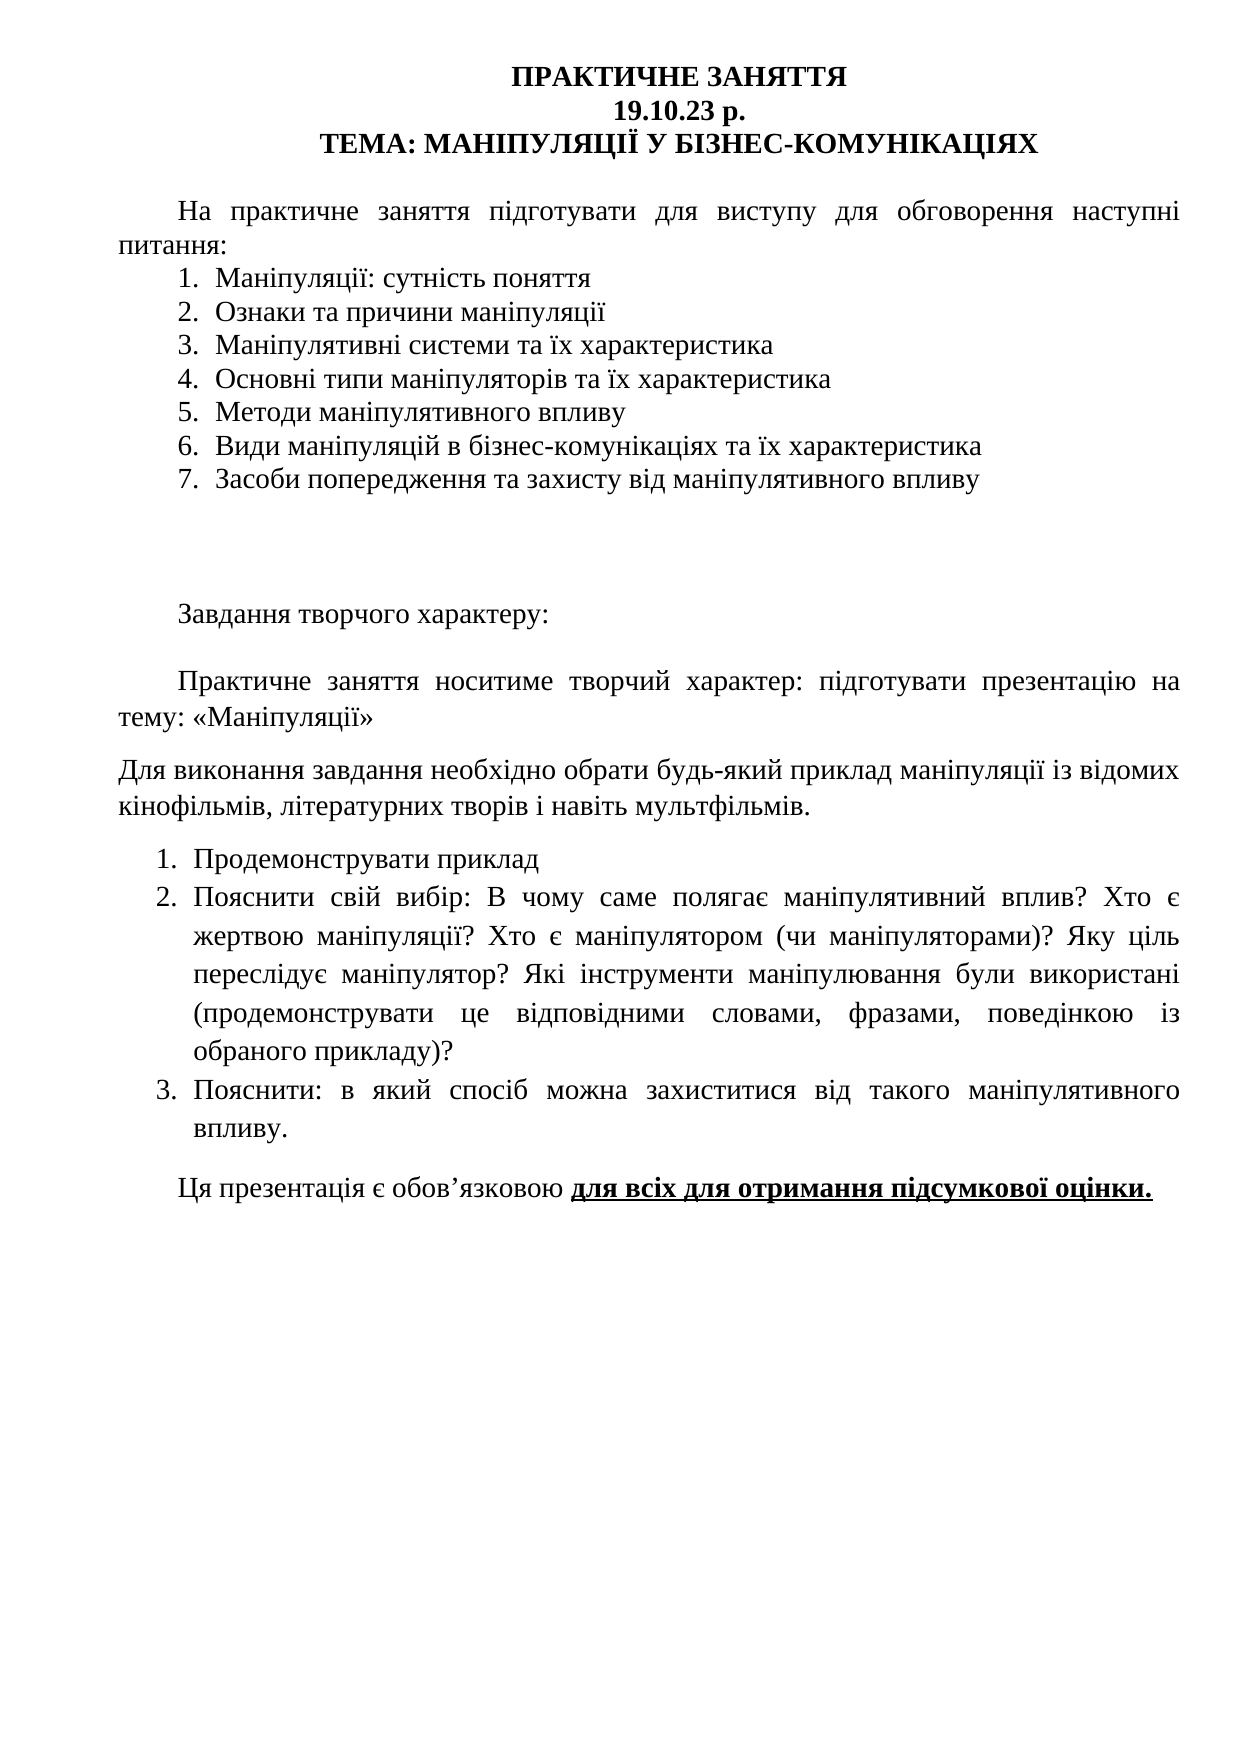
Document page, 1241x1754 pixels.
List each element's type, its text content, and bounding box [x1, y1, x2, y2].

list Пояснити свій вибір: В чому саме полягає маніпулятивний вплив? Хто є жертвою маніпуляції? Хто є маніпулятором (чи маніпуляторами)? Яку ціль переслідує маніпулятор? Які інструменти маніпулювання були використані (продемонструвати це відповідними словами, фразами, поведінкою із обраного прикладу)? [156, 879, 1181, 1067]
text На практичне заняття підготувати для виступу для обговорення наступні питання: [118, 193, 1181, 260]
list Маніпуляції: сутність поняття [177, 260, 1181, 294]
text ТЕМА: МАНІПУЛЯЦІЇ У БІЗНЕС-КОМУНІКАЦІЯХ [118, 126, 1181, 160]
text Ця презентація є обов’язковою для всіх для отримання підсумкової оцінки. [118, 1170, 1181, 1203]
list Маніпулятивні системи та їх характеристика [177, 327, 1181, 361]
list Основні типи маніпуляторів та їх характеристика [177, 361, 1181, 394]
list Пояснити: в який спосіб можна захиститися від такого маніпулятивного впливу. [156, 1072, 1181, 1144]
list Продемонструвати приклад [156, 841, 1181, 874]
text Для виконання завдання необхідно обрати будь-який приклад маніпуляції із відомих кінофільмів, літературних творів і навіть мультфільмів. [118, 752, 1181, 821]
text ПРАКТИЧНЕ ЗАНЯТТЯ [118, 59, 1181, 93]
list Методи маніпулятивного впливу [177, 394, 1181, 428]
text Завдання творчого характеру: [118, 596, 1181, 629]
list Ознаки та причини маніпуляції [177, 294, 1181, 327]
text 19.10.23 р. [118, 93, 1181, 126]
text Практичне заняття носитиме творчий характер: підготувати презентацію на тему: «Маніпуляції» [118, 663, 1181, 732]
list Засоби попередження та захисту від маніпулятивного впливу [177, 462, 1181, 495]
list Види маніпуляцій в бізнес-комунікаціях та їх характеристика [177, 428, 1181, 462]
